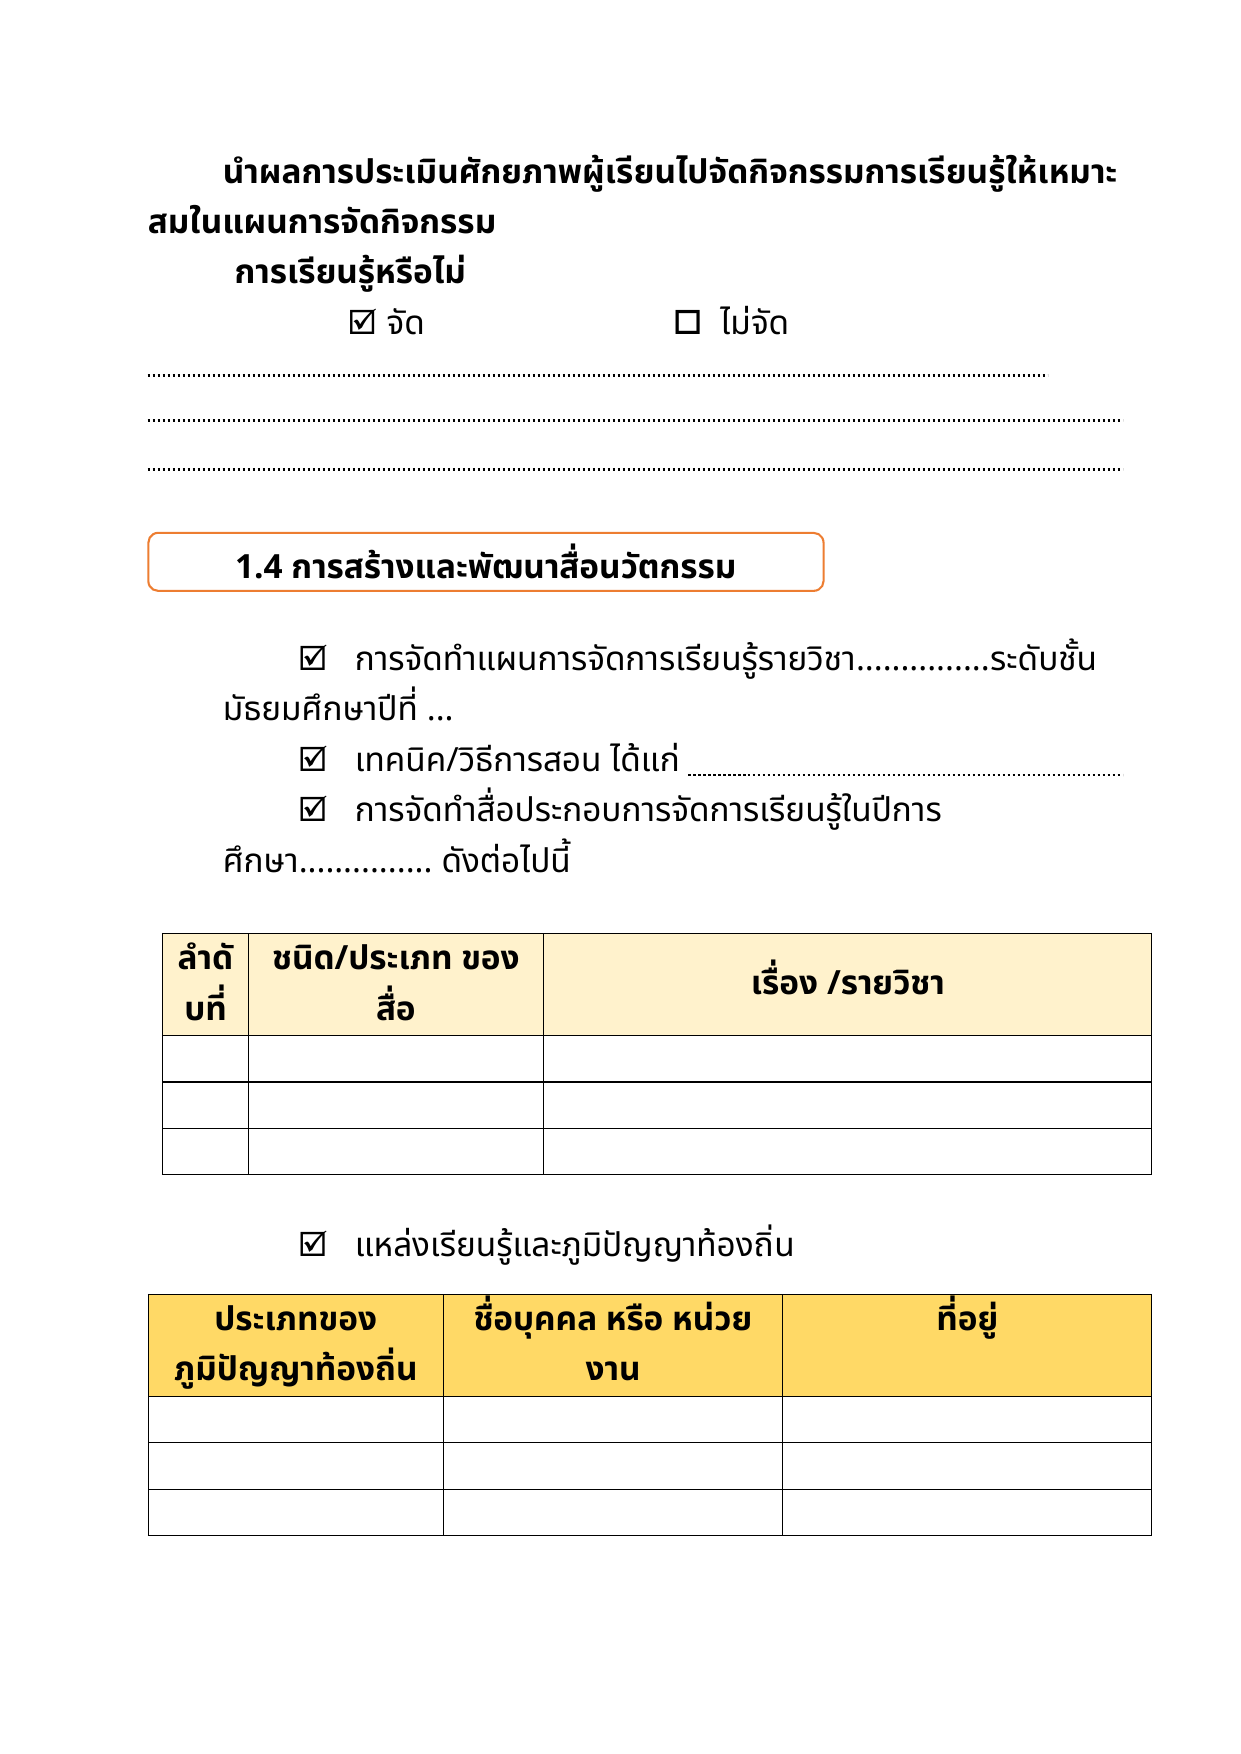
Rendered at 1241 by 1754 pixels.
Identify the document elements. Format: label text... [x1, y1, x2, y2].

table_cell [783, 1443, 1151, 1489]
table_cell [163, 1129, 248, 1174]
table_cell [544, 1129, 1151, 1174]
table_header ลำดับที่ [163, 934, 248, 1035]
table_cell [783, 1490, 1151, 1535]
table_cell [249, 1083, 543, 1128]
table_cell [163, 1083, 248, 1128]
table_cell [544, 1036, 1151, 1081]
table_cell [149, 1443, 443, 1489]
text จัด ไม่จัด [148, 299, 1128, 349]
text เทคนิค/วิธีการสอน ได้แก่ [223, 736, 1128, 786]
text แหล่งเรียนรู้และภูมิปัญญาท้องถิ่น [223, 1221, 1128, 1271]
table_header ประเภทของภูมิปัญญาท้องถิ่น [149, 1295, 443, 1396]
table_header ชื่อบุคคล หรือ หน่วยงาน [444, 1295, 782, 1396]
table_header ชนิด/ประเภท ของสื่อ [249, 934, 543, 1035]
table_cell [444, 1490, 782, 1535]
text การเรียนรู้หรือไม่ [148, 248, 1128, 299]
table_cell [444, 1397, 782, 1442]
text การจัดทำแผนการจัดการเรียนรู้รายวิชา...............ระดับชั้นมัธยมศึกษาปีที่ ... [223, 634, 1128, 736]
table_cell [163, 1036, 248, 1081]
table_header ที่อยู่ [783, 1295, 1151, 1396]
table_cell [544, 1083, 1151, 1128]
table_cell [783, 1397, 1151, 1442]
table_cell [249, 1129, 543, 1174]
table_cell [249, 1036, 543, 1081]
table_cell [149, 1490, 443, 1535]
text นำผลการประเมินศักยภาพผู้เรียนไปจัดกิจกรรมการเรียนรู้ให้เหมาะสมในแผนการจัดกิจกรรม [148, 148, 1128, 248]
table_cell [444, 1443, 782, 1489]
text การจัดทำสื่อประกอบการจัดการเรียนรู้ในปีการศึกษา............... ดังต่อไปนี้ [223, 786, 1128, 887]
table_cell [149, 1397, 443, 1442]
table_header เรื่อง /รายวิชา [544, 934, 1151, 1035]
